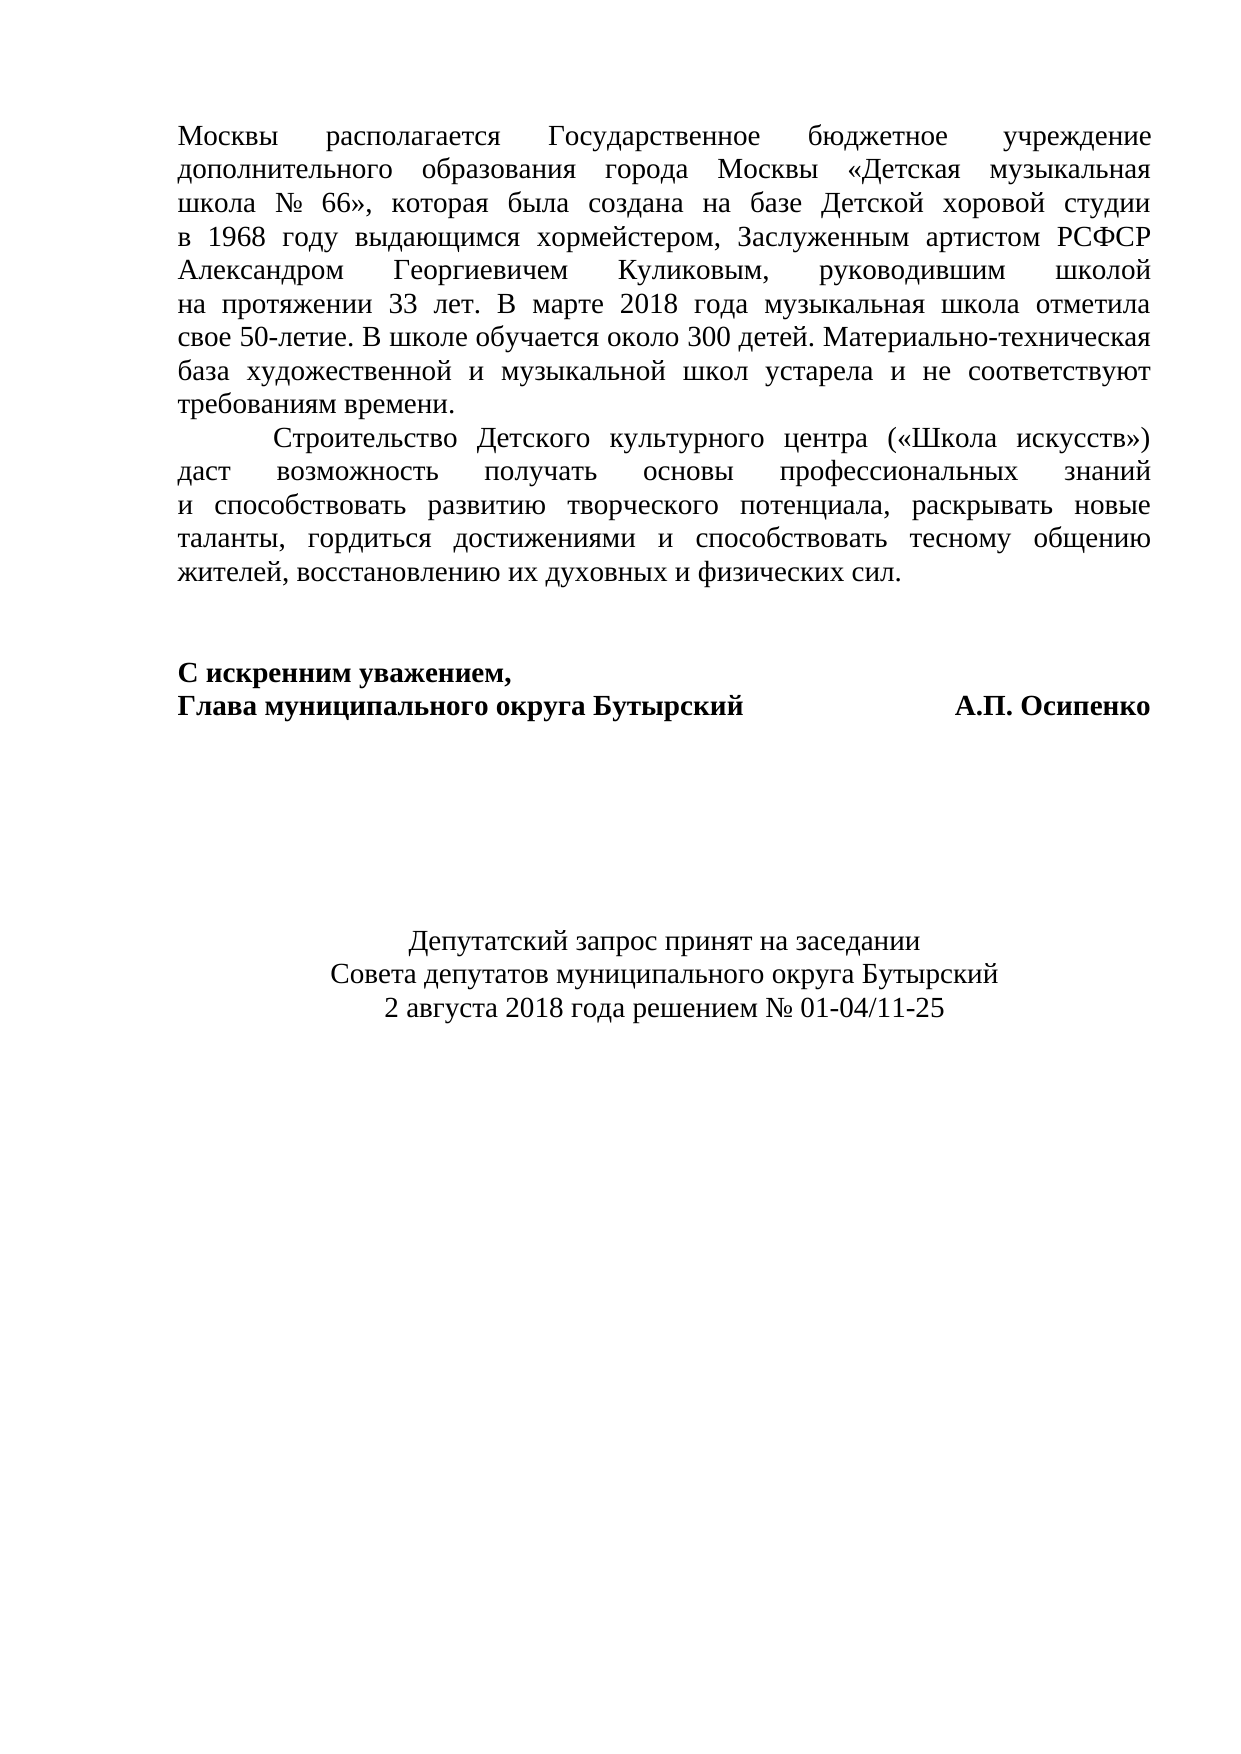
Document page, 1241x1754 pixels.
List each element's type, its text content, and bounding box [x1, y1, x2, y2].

text 2 августа 2018 года решением № 01-04/11-25 [177, 990, 1152, 1024]
text С искренним уважением, [177, 655, 1152, 688]
text Строительство Детского культурного центра («Школа искусств») даст возможность получать основы профессиональных знаний и способствовать развитию творческого потенциала, раскрывать новые таланты, гордиться достижениями и способствовать тесному общению жителей, восстановлению их духовных и физических сил. [177, 420, 1152, 588]
text Совета депутатов муниципального округа Бутырский [177, 957, 1152, 990]
text Депутатский запрос принят на заседании [177, 923, 1152, 957]
text Глава муниципального округа Бутырский А.П. Осипенко [177, 688, 1152, 722]
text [177, 118, 1152, 420]
